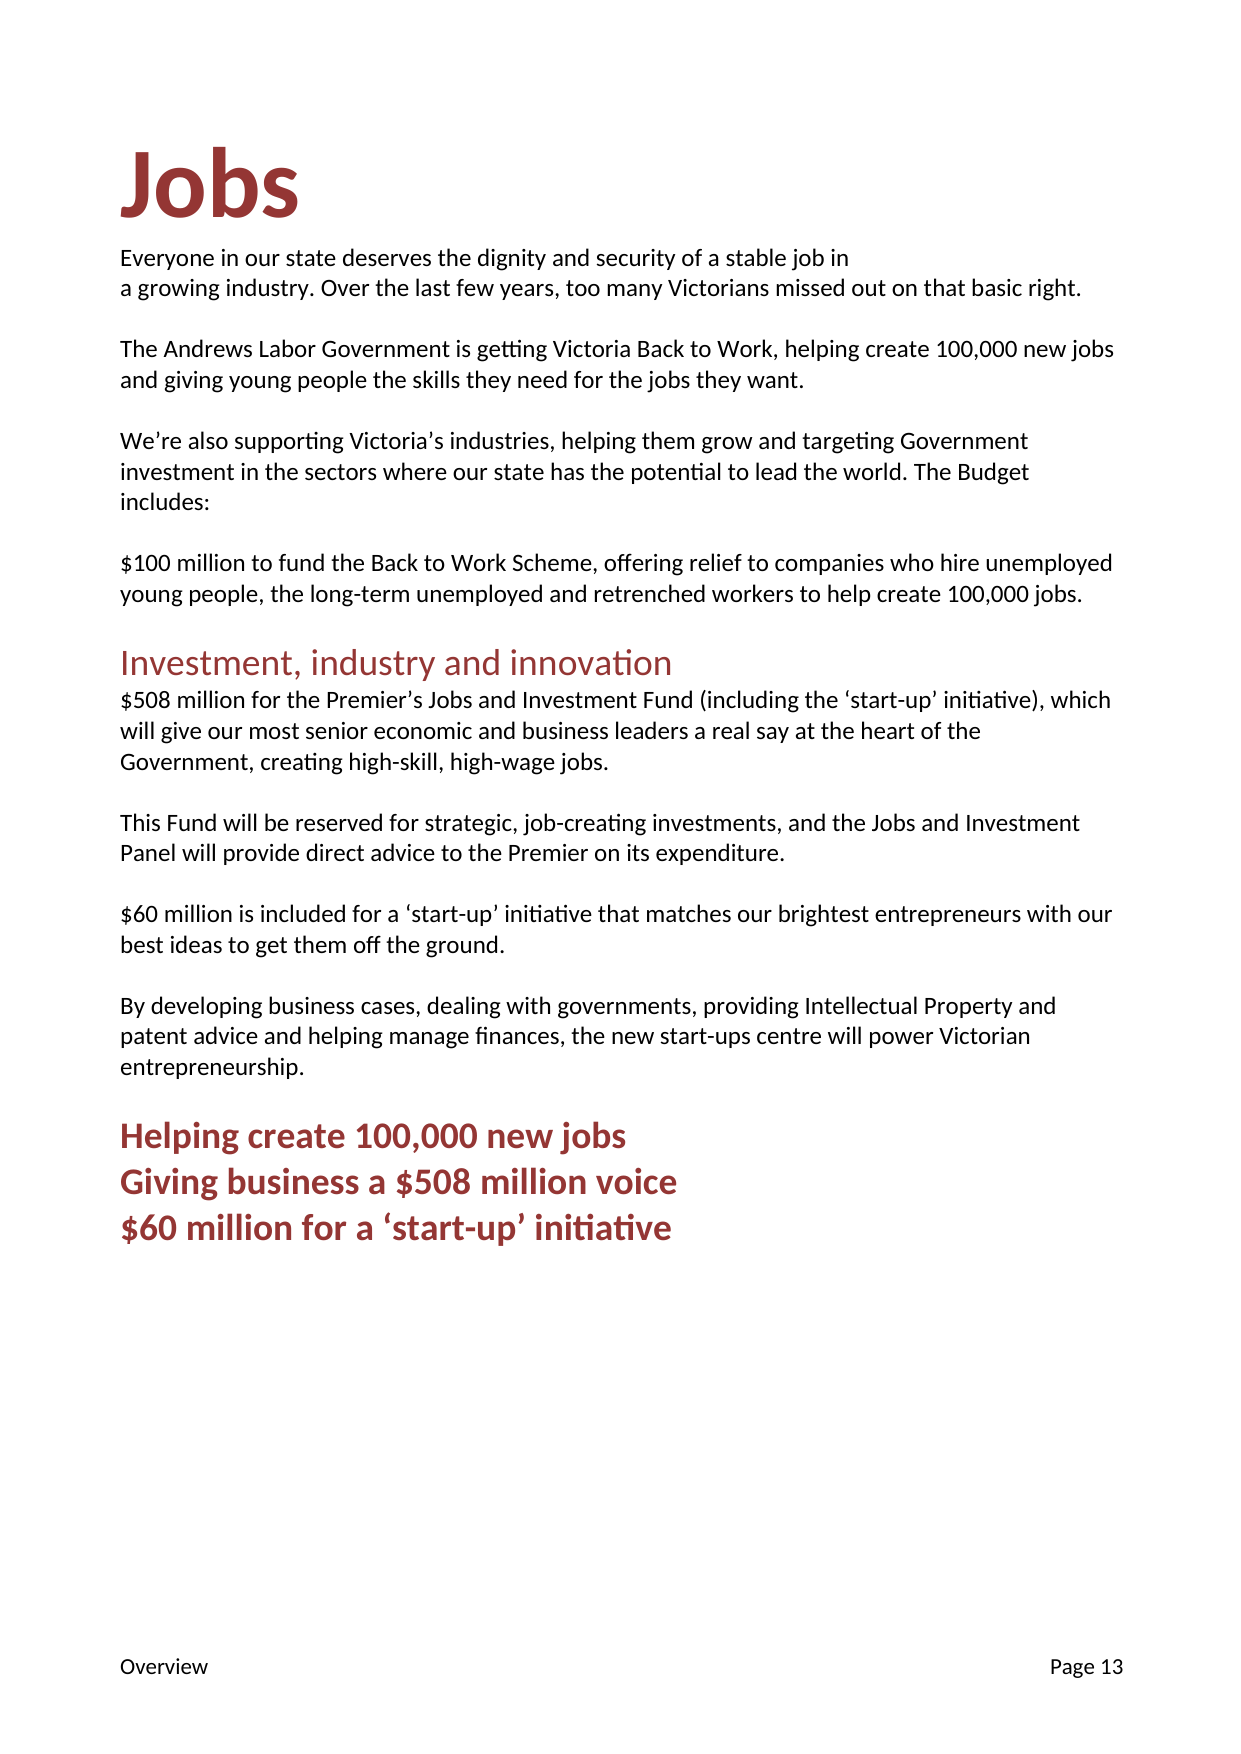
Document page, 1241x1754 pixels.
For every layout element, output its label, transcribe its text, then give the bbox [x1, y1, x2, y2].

subtitle Investment, industry and innovation [120, 639, 1120, 685]
text We’re also supporting Victoria’s industries, helping them grow and targeting Government investment in the sectors where our state has the potential to lead the world. The Budget includes: [120, 425, 1120, 517]
text Helping create 100,000 new jobs [120, 1112, 1120, 1158]
text $100 million to fund the Back to Work Scheme, offering relief to companies who hire unemployed young people, the long-term unemployed and retrenched workers to help create 100,000 jobs. [120, 547, 1120, 608]
text $60 million is included for a ‘start-up’ initiative that matches our brightest entrepreneurs with our best ideas to get them off the ground. [120, 898, 1120, 959]
text $508 million for the Premier’s Jobs and Investment Fund (including the ‘start-up’ initiative), which will give our most senior economic and business leaders a real say at the heart of the Government, creating high-skill, high-wage jobs. [120, 685, 1120, 776]
text a growing industry. Over the last few years, too many Victorians missed out on that basic right. [120, 273, 1120, 303]
text By developing business cases, dealing with governments, providing Intellectual Property and patent advice and helping manage finances, the new start-ups centre will power Victorian entrepreneurship. [120, 990, 1120, 1081]
text Everyone in our state deserves the dignity and security of a stable job in [120, 242, 1120, 273]
text This Fund will be reserved for strategic, job-creating investments, and the Jobs and Investment Panel will provide direct advice to the Premier on its expenditure. [120, 807, 1120, 868]
text Giving business a $508 million voice [120, 1158, 1120, 1204]
subtitle Jobs [120, 120, 1120, 242]
text $60 million for a ‘start-up’ initiative [120, 1204, 1120, 1249]
text The Andrews Labor Government is getting Victoria Back to Work, helping create 100,000 new jobs and giving young people the skills they need for the jobs they want. [120, 334, 1120, 395]
